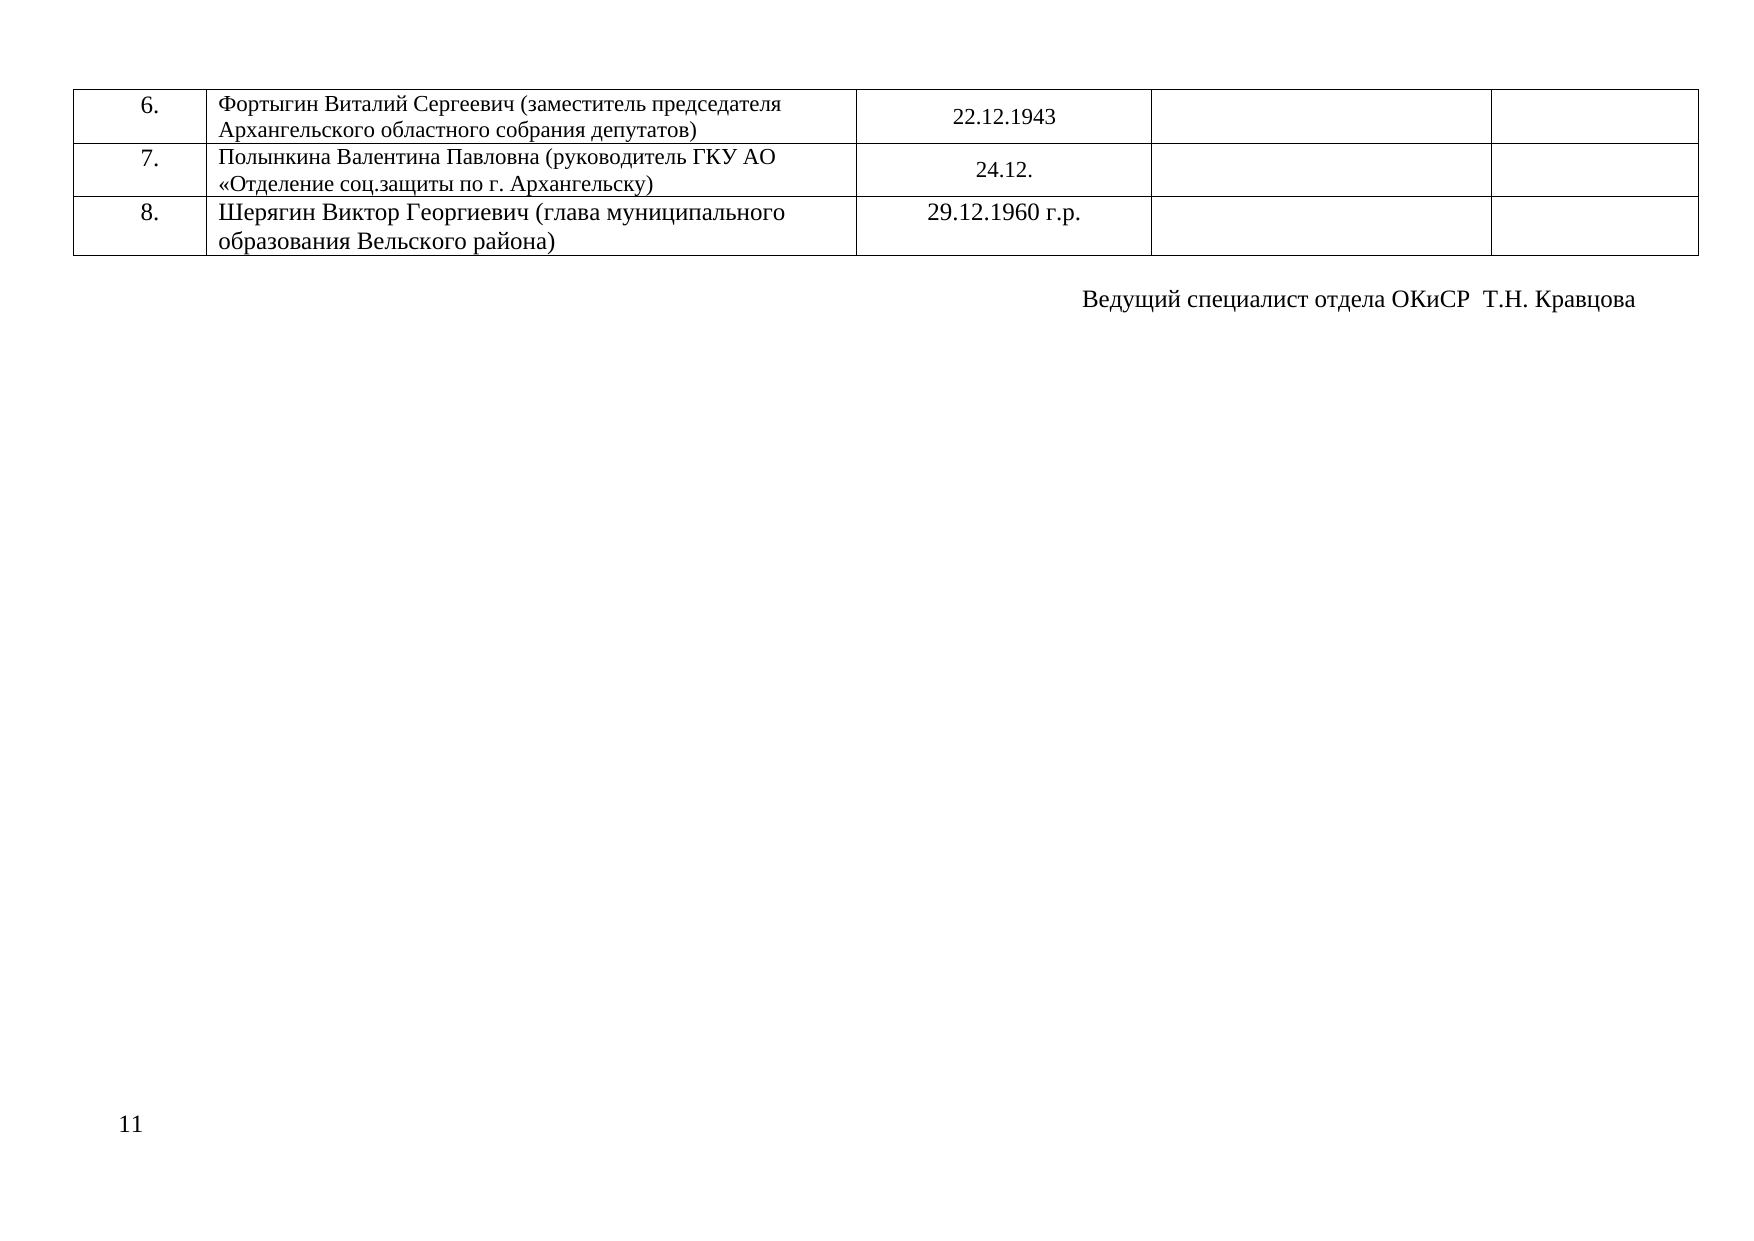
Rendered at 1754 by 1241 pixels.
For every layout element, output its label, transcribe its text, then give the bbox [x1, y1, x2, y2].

table_cell Фортыгин Виталий Сергеевич (заместитель председателя Архангельского областного собрания депутатов) [207, 90, 856, 142]
text Ведущий специалист отдела ОКиСР Т.Н. Кравцова [118, 284, 1636, 313]
table_cell [74, 197, 206, 255]
table_cell [74, 144, 206, 196]
table_cell 24.12. [857, 144, 1151, 196]
table_cell [1492, 197, 1698, 255]
table_cell Полынкина Валентина Павловна (руководитель ГКУ АО «Отделение соц.защиты по г. Архангельску) [207, 144, 856, 196]
table_cell [74, 90, 206, 142]
table_cell [1492, 90, 1698, 142]
table_cell Шерягин Виктор Георгиевич (глава муниципального образования Вельского района) [207, 197, 856, 255]
table_cell [1492, 144, 1698, 196]
table_cell 29.12.1960 г.р. [857, 197, 1151, 255]
table_cell 22.12.1943 [857, 90, 1151, 142]
table_cell [1152, 90, 1491, 142]
table_cell [1152, 144, 1491, 196]
table_cell [1152, 197, 1491, 255]
